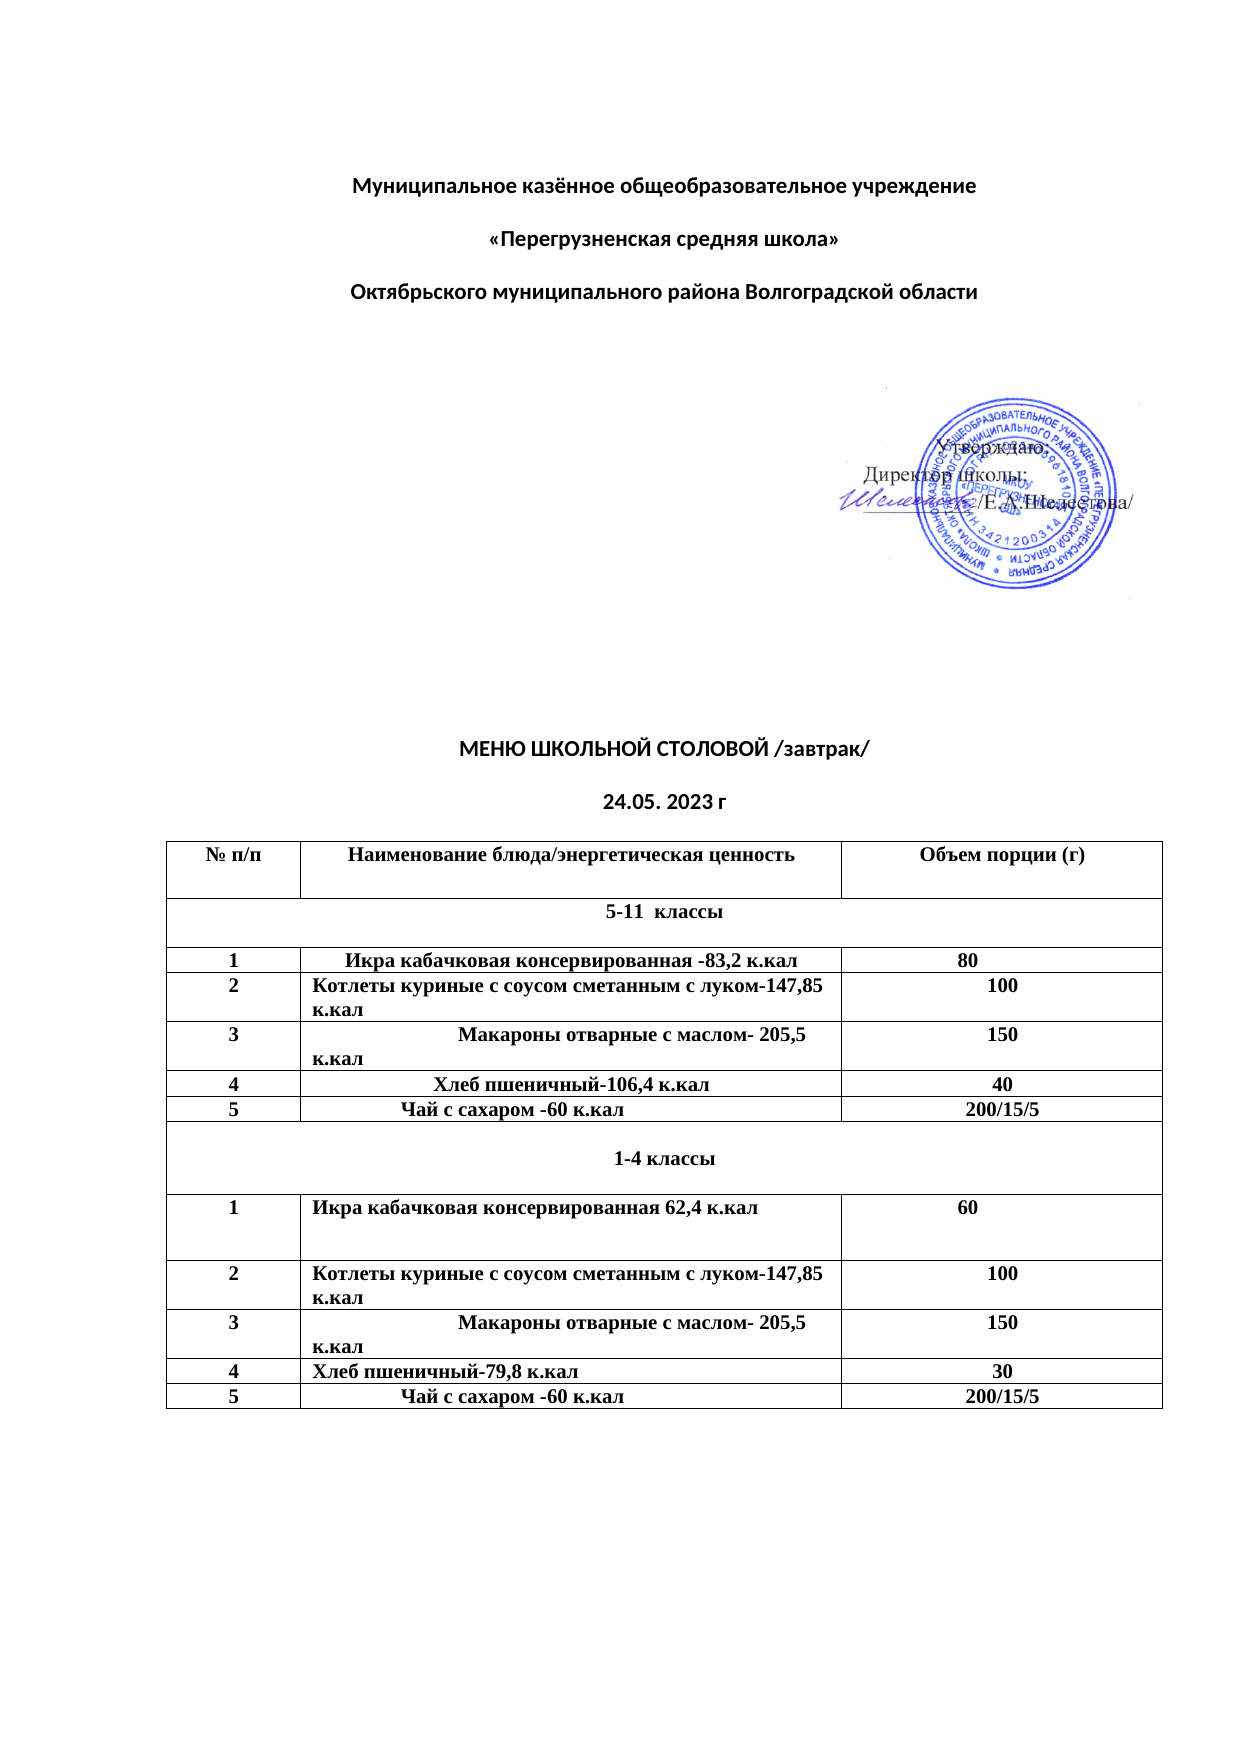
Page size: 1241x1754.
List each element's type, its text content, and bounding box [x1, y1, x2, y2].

table_cell Икра кабачковая консервированная 62,4 к.кал [301, 1195, 841, 1259]
table_cell 200/15/5 [842, 1097, 1162, 1121]
text Октябрьского муниципального района Волгоградской области [177, 277, 1152, 305]
picture [807, 383, 1152, 604]
table_cell 100 [842, 973, 1162, 1021]
table_cell 40 [842, 1071, 1162, 1096]
table_cell Хлеб пшеничный-79,8 к.кал [301, 1359, 841, 1383]
table_cell 5 [167, 1097, 300, 1121]
text 24.05. 2023 г [177, 787, 1152, 816]
table_cell 5 [167, 1384, 300, 1408]
table_cell 1 [167, 1195, 300, 1259]
table_cell 1-4 классы [167, 1122, 1162, 1194]
table_cell 200/15/5 [842, 1384, 1162, 1408]
table_header Наименование блюда/энергетическая ценность [301, 842, 841, 898]
table_cell 30 [842, 1359, 1162, 1383]
table_cell 150 [842, 1022, 1162, 1070]
table_cell 2 [167, 1261, 300, 1309]
text Муниципальное казённое общеобразовательное учреждение [177, 171, 1152, 199]
table_cell 3 [167, 1310, 300, 1358]
text «Перегрузненская средняя школа» [177, 224, 1152, 252]
table_cell 60 [842, 1195, 1162, 1259]
table_header Объем порции (г) [842, 842, 1162, 898]
table_cell 4 [167, 1359, 300, 1383]
table_cell 100 [842, 1261, 1162, 1309]
table_cell 2 [167, 973, 300, 1021]
text МЕНЮ ШКОЛЬНОЙ СТОЛОВОЙ /завтрак/ [177, 734, 1152, 762]
table_cell Котлеты куриные с соусом сметанным с луком-147,85 к.кал [301, 973, 841, 1021]
table_cell 80 [842, 948, 1162, 972]
table_header № п/п [167, 842, 300, 898]
table_cell 3 [167, 1022, 300, 1070]
table_cell 5-11 классы [167, 899, 1162, 947]
table_cell Хлеб пшеничный-106,4 к.кал [301, 1071, 841, 1096]
table_cell Котлеты куриные с соусом сметанным с луком-147,85 к.кал [301, 1261, 841, 1309]
table_cell Чай с сахаром -60 к.кал [301, 1384, 841, 1408]
table_cell Макароны отварные с маслом- 205,5 к.кал [301, 1022, 841, 1070]
table_cell Икра кабачковая консервированная -83,2 к.кал [301, 948, 841, 972]
table_cell Макароны отварные с маслом- 205,5 к.кал [301, 1310, 841, 1358]
table_cell 150 [842, 1310, 1162, 1358]
table_cell Чай с сахаром -60 к.кал [301, 1097, 841, 1121]
table_cell 4 [167, 1071, 300, 1096]
table_cell 1 [167, 948, 300, 972]
